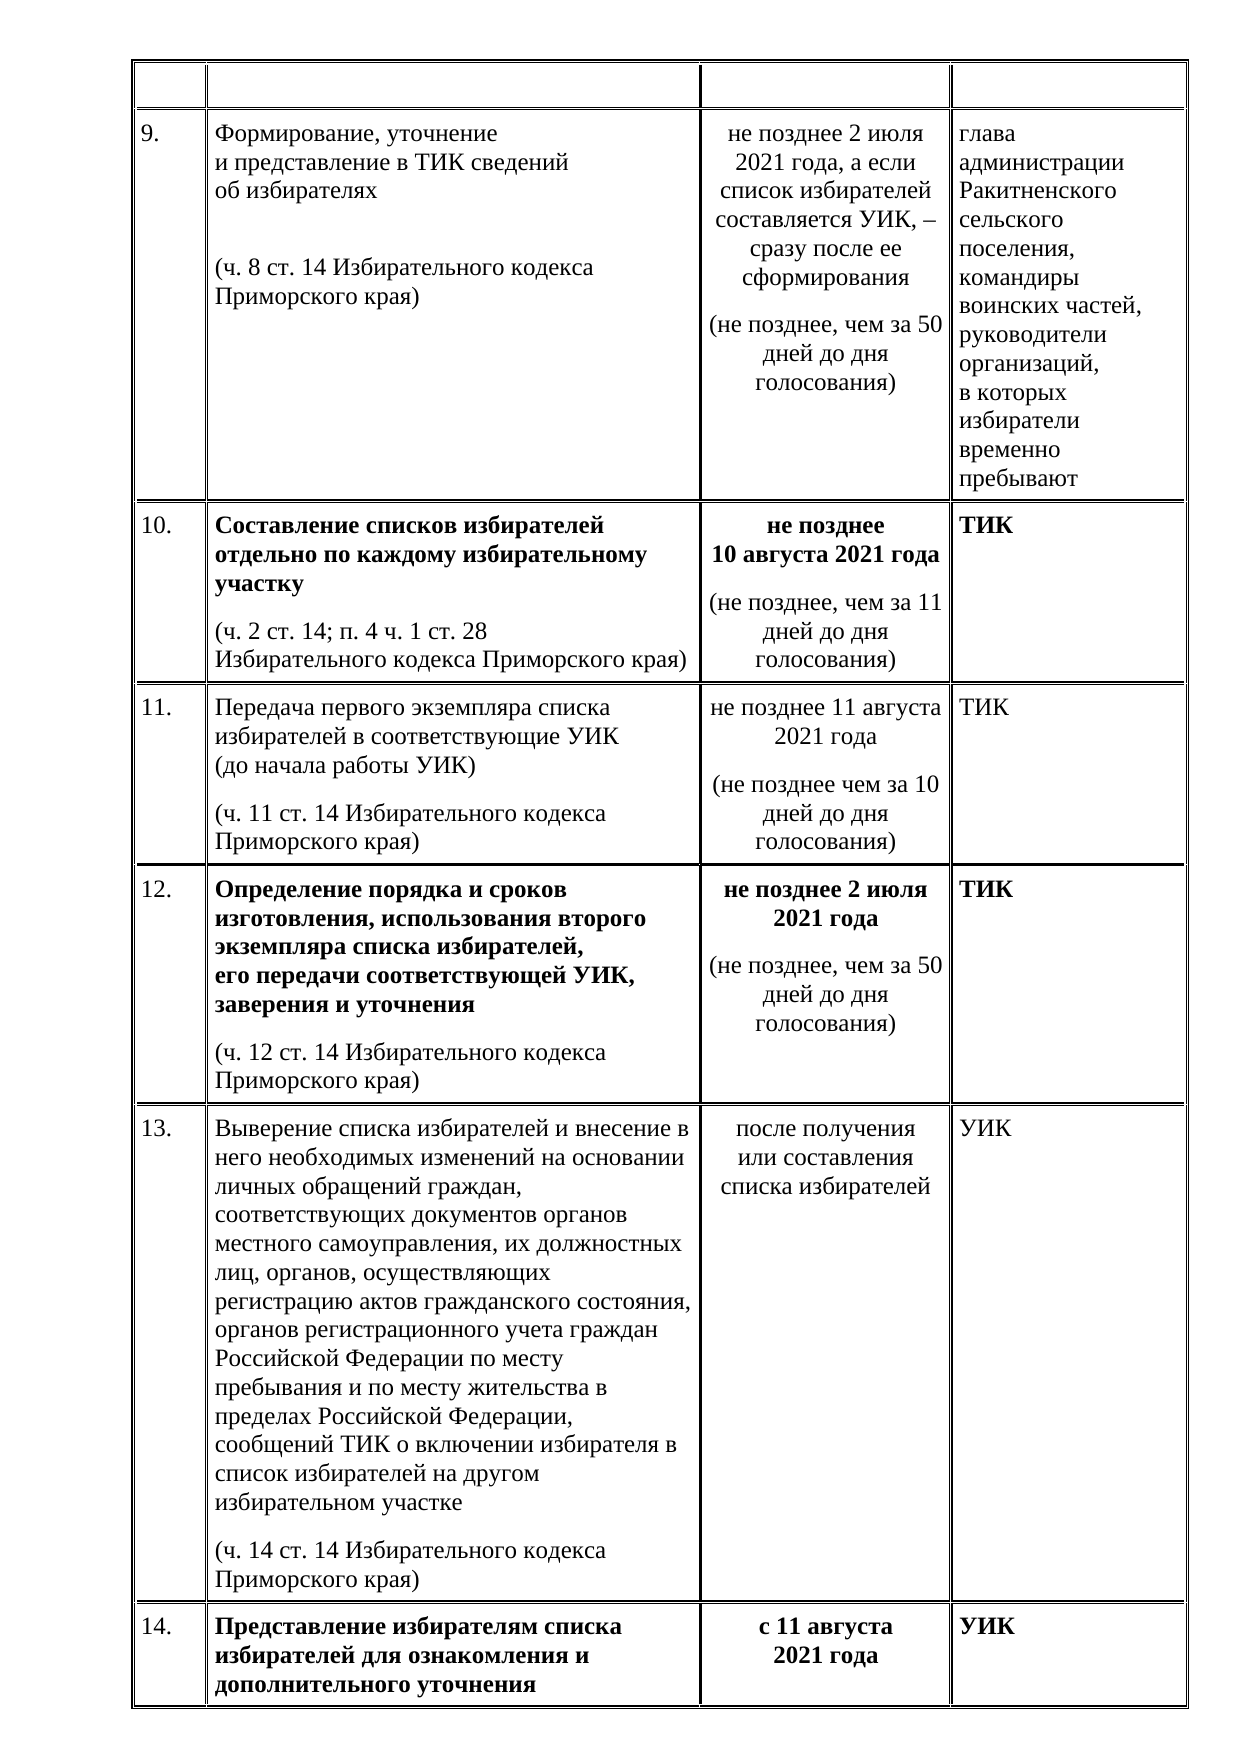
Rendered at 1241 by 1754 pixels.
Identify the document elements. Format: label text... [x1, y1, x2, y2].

table_cell не позднее 2 июля 2021 года, а если список избирателей составляется УИК, – сразу после ее сформирования (не позднее, чем за 50 дней до дня голосования) [702, 110, 949, 499]
table_cell 13. [135, 1102, 205, 1600]
table_cell 10. [135, 499, 205, 681]
table_cell не позднее 10 августа 2021 года (не позднее, чем за 11 дней до дня голосования) [702, 503, 949, 681]
table_cell после получения или составления списка избирателей [702, 1106, 949, 1600]
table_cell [700, 61, 951, 107]
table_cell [207, 1604, 700, 1705]
table_cell ТИК [953, 499, 1186, 681]
table_cell 9. [133, 107, 207, 499]
table_cell Передача первого экземпляра списка избирателей в соответствующие УИК (до начала работы УИК) (ч. 11 ст. 14 Избирательного кодекса Приморского края) [208, 685, 699, 863]
table_cell ТИК [951, 63, 1186, 107]
table_cell ТИК [953, 681, 1186, 863]
table_cell не позднее 11 августа 2021 года (не позднее чем за 10 дней до дня голосования) [702, 685, 949, 863]
table_cell 8. [135, 63, 207, 107]
table_cell 11. [135, 681, 205, 863]
table_cell Формирование, уточнение и представление в ТИК сведений об избирателях (ч. 8 ст. 14 Избирательного кодекса Приморского края) [208, 110, 699, 499]
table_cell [207, 61, 700, 107]
table_cell Определение порядка и сроков изготовления, использования второго экземпляра списка избирателей, его передачи соответствующей УИК, заверения и уточнения (ч. 12 ст. 14 Избирательного кодекса Приморского края) [208, 866, 699, 1102]
table_cell УИК [951, 1600, 1186, 1705]
table_cell Составление списков избирателей отдельно по каждому избирательному участку (ч. 2 ст. 14; п. 4 ч. 1 ст. 28 Избирательного кодекса Приморского края) [208, 503, 699, 681]
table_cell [700, 1600, 951, 1705]
table_cell 12. [133, 863, 205, 1102]
table_cell глава администрации Ракитненского сельского поселения, командиры воинских частей, руководители организаций, в которых избиратели временно пребывают [951, 107, 1187, 499]
table_cell Выверение списка избирателей и внесение в него необходимых изменений на основании личных обращений граждан, соответствующих документов органов местного самоуправления, их должностных лиц, органов, осуществляющих регистрацию актов гражданского состояния, органов регистрационного учета граждан Российской Федерации по месту пребывания и по месту жительства в пределах Российской Федерации, сообщений ТИК о включении избирателя в список избирателей на другом избирательном участке (ч. 14 ст. 14 Избирательного кодекса Приморского края) [208, 1106, 699, 1600]
table_cell 14. [135, 1600, 207, 1705]
table_cell ТИК [953, 863, 1187, 1102]
table_cell УИК [953, 1102, 1186, 1600]
table_cell не позднее 2 июля 2021 года (не позднее, чем за 50 дней до дня голосования) [702, 866, 949, 1102]
